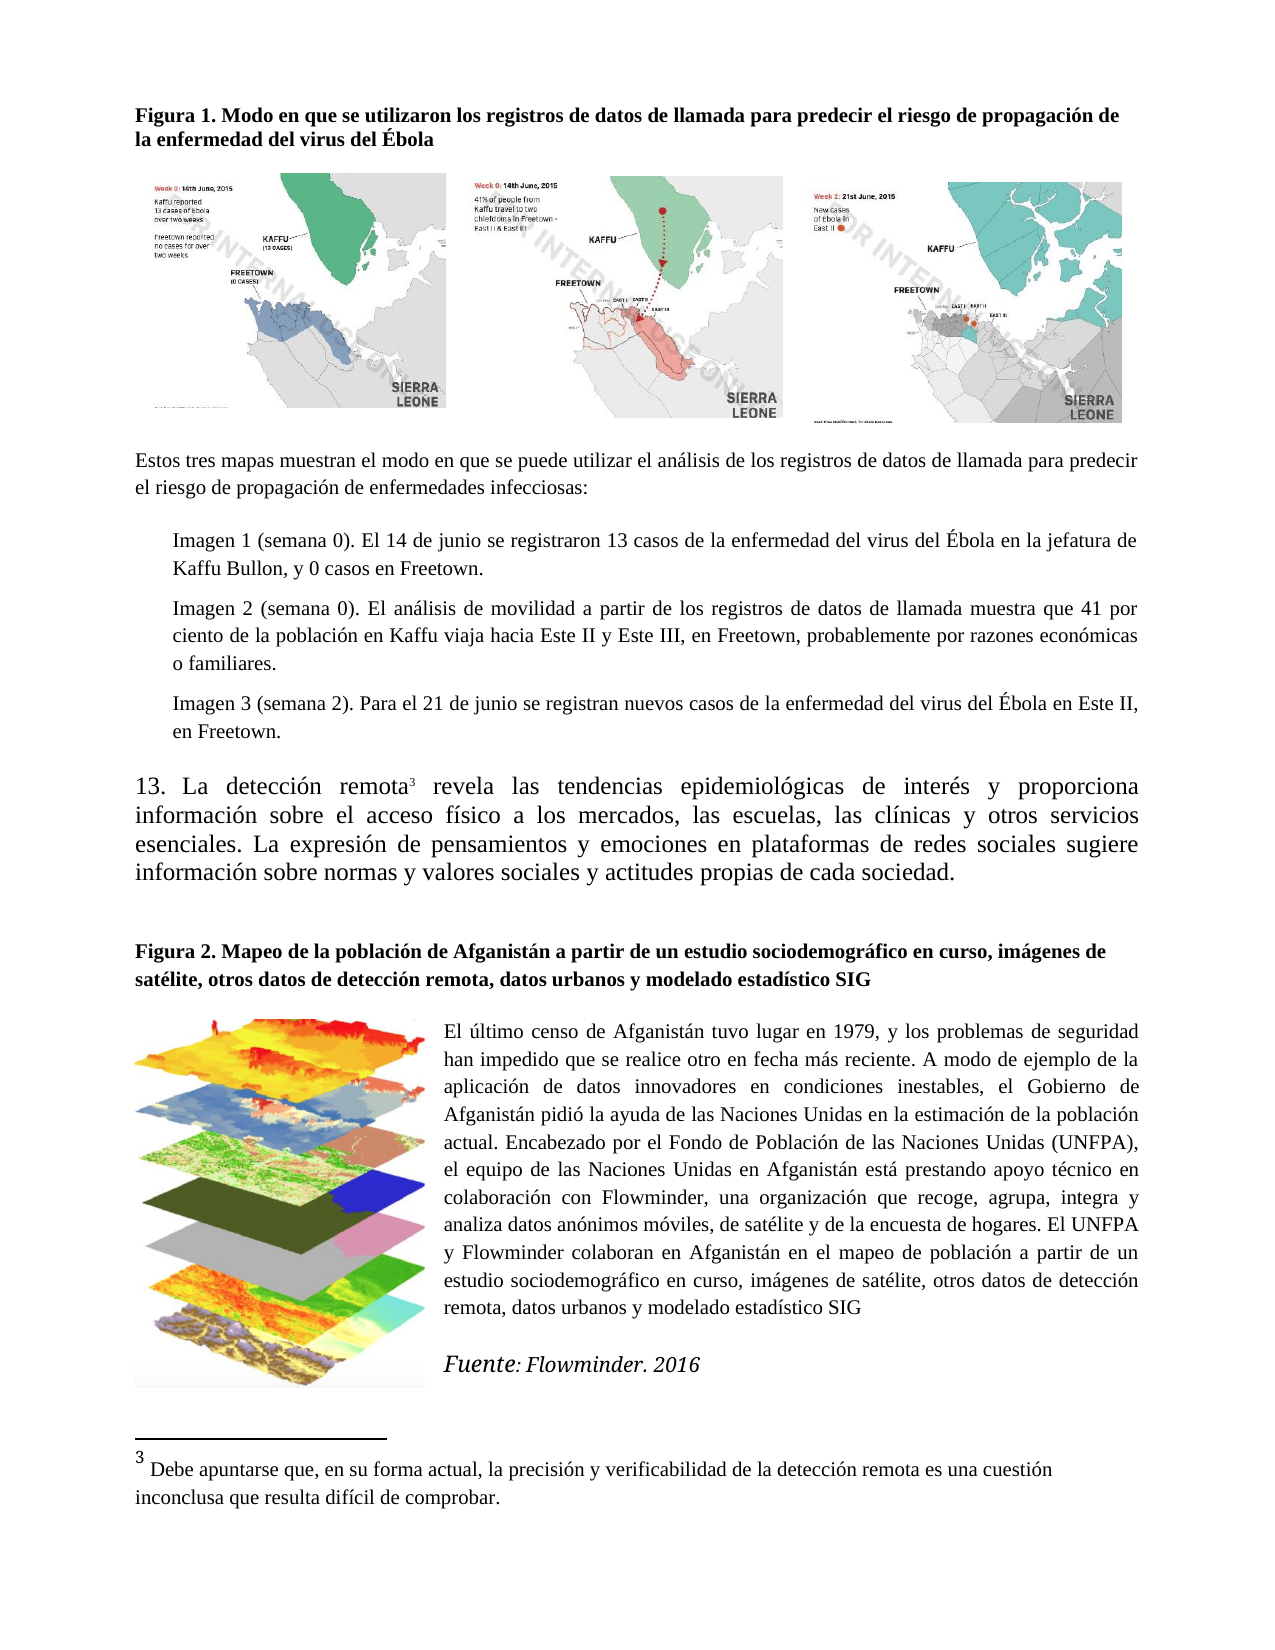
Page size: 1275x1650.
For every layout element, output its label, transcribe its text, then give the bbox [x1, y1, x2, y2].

picture [803, 182, 1122, 423]
text Figura 2. Mapeo de la población de Afganistán a partir de un estudio sociodemográfico en curso, imágenes de satélite, otros datos de detección remota, datos urbanos y modelado estadístico SIG [135, 939, 1140, 991]
picture [469, 176, 783, 418]
text Imagen 2 (semana 0). El análisis de movilidad a partir de los registros de datos de llamada muestra que 41 por ciento de la población en Kaffu viaja hacia Este II y Este III, en Freetown, probablemente por razones económicas o familiares. [172, 596, 1140, 675]
picture [146, 173, 446, 408]
picture [134, 1019, 425, 1388]
text Imagen 3 (semana 2). Para el 21 de junio se registran nuevos casos de la enfermedad del virus del Ébola en Este II, en Freetown. [172, 691, 1140, 743]
text Imagen 1 (semana 0). El 14 de junio se registraron 13 casos de la enfermedad del virus del Ébola en la jefatura de Kaffu Bullon, y 0 casos en Freetown. [172, 528, 1140, 579]
text El último censo de Afganistán tuvo lugar en 1979, y los problemas de seguridad han impedido que se realice otro en fecha más reciente. A modo de ejemplo de la aplicación de datos innovadores en condiciones inestables, el Gobierno de Afganistán pidió la ayuda de las Naciones Unidas en la estimación de la población actual. Encabezado por el Fondo de Población de las Naciones Unidas (UNFPA), el equipo de las Naciones Unidas en Afganistán está prestando apoyo técnico en colaboración con Flowminder, una organización que recoge, agrupa, integra y analiza datos anónimos móviles, de satélite y de la encuesta de hogares. El UNFPA y Flowminder colaboran en Afganistán en el mapeo de población a partir de un estudio sociodemográfico en curso, imágenes de satélite, otros datos de detección remota, datos urbanos y modelado estadístico SIG [425, 1019, 1140, 1319]
list La detección remota revela las tendencias epidemiológicas de interés y proporciona información sobre el acceso físico a los mercados, las escuelas, las clínicas y otros servicios esenciales. La expresión de pensamientos y emociones en plataformas de redes sociales sugiere información sobre normas y valores sociales y actitudes propias de cada sociedad. [135, 771, 1140, 886]
text Fuente: Flowminder. 2016 [425, 1348, 1140, 1379]
text Figura 1. Modo en que se utilizaron los registros de datos de llamada para predecir el riesgo de propagación de la enfermedad del virus del Ébola [135, 103, 1140, 151]
